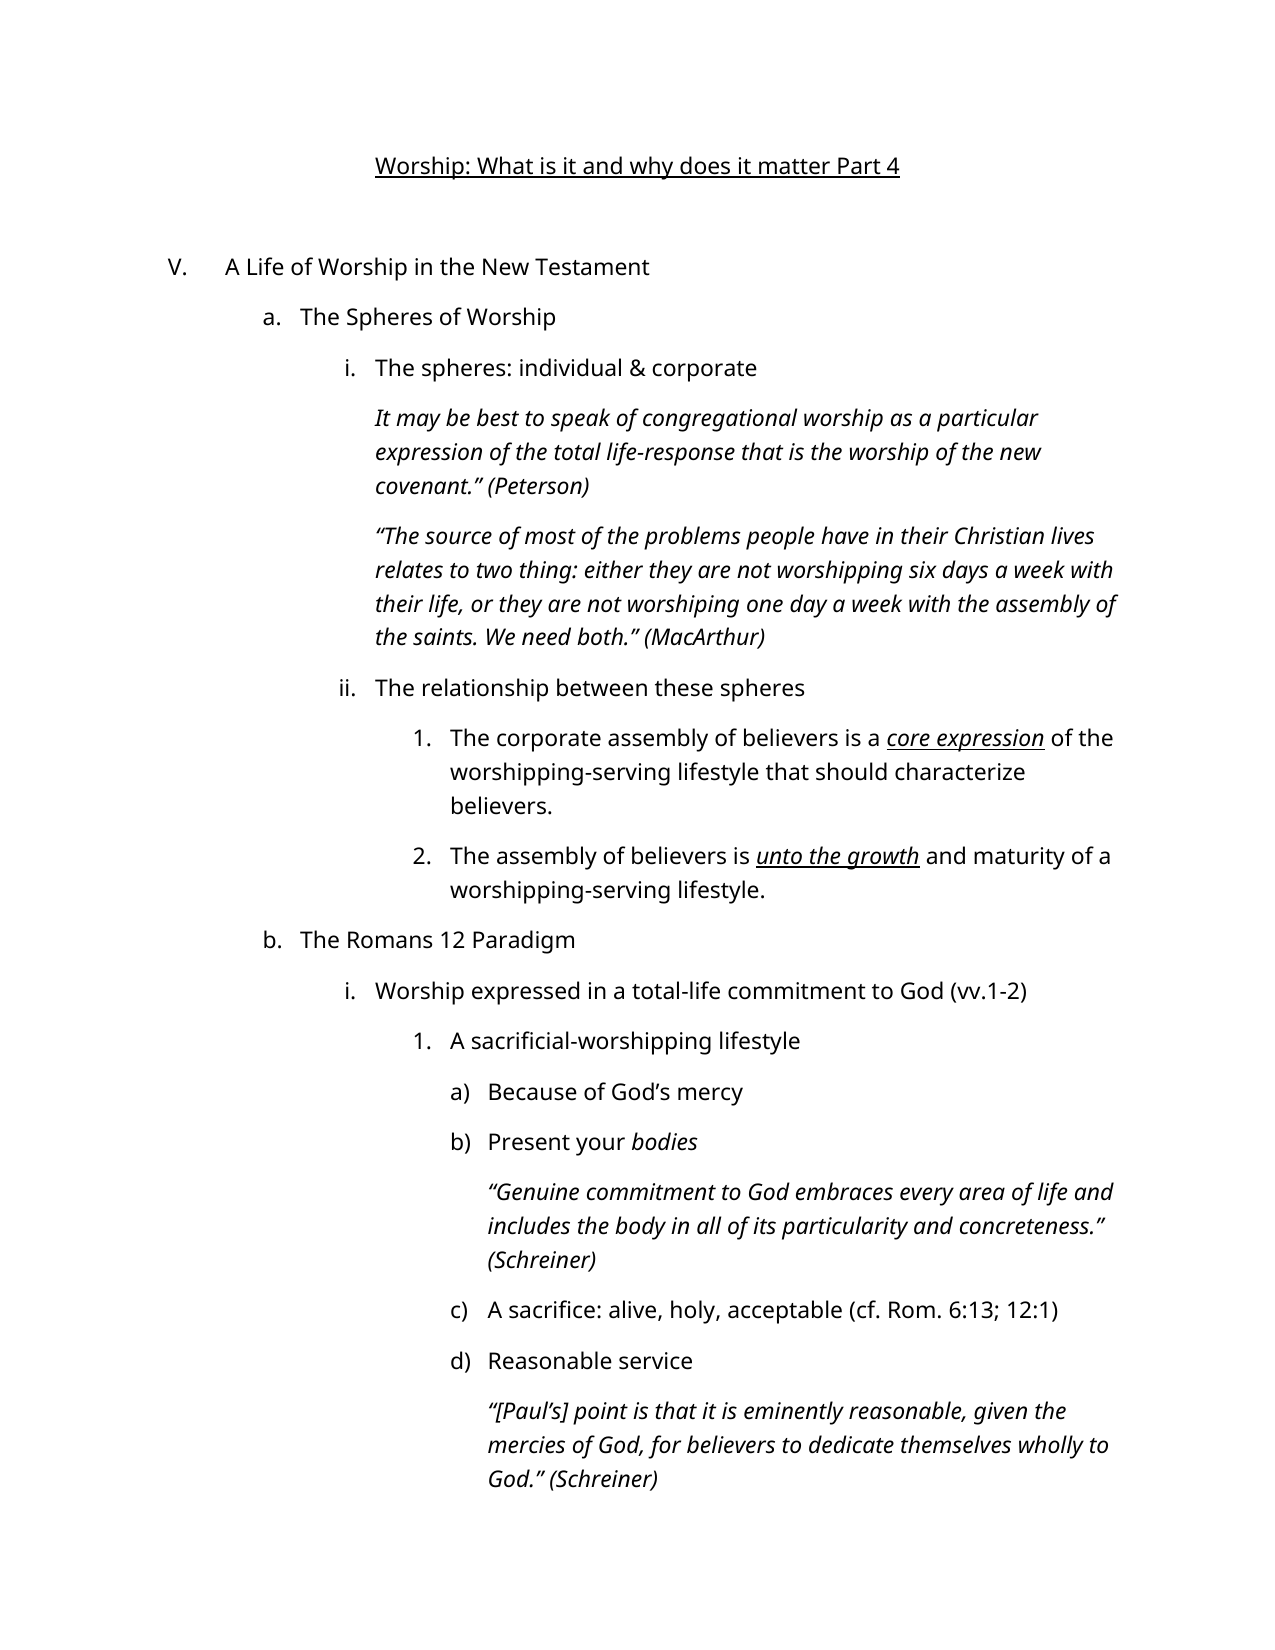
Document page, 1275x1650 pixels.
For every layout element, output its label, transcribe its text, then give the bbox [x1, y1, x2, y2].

list The corporate assembly of believers is a core expression of the worshipping-serving lifestyle that should characterize believers. [412, 722, 1125, 821]
list Reasonable service [450, 1344, 1125, 1376]
list A sacrifice: alive, holy, acceptable (cf. Rom. 6:13; 12:1) [450, 1294, 1125, 1325]
list “Genuine commitment to God embraces every area of life and includes the body in all of its particularity and concreteness.” (Schreiner) [487, 1176, 1125, 1275]
list Present your bodies [450, 1126, 1125, 1157]
list A sacrificial-worshipping lifestyle [412, 1025, 1125, 1056]
list The assembly of believers is unto the growth and maturity of a worshipping-serving lifestyle. [412, 840, 1125, 905]
list It may be best to speak of congregational worship as a particular expression of the total life-response that is the worship of the new covenant.” (Peterson) [375, 402, 1125, 501]
list Worship expressed in a total-life commitment to God (vv.1-2) [356, 974, 1125, 1006]
text Worship: What is it and why does it matter Part 4 [150, 150, 1125, 181]
list The spheres: individual & corporate [356, 352, 1125, 383]
list “The source of most of the problems people have in their Christian lives relates to two thing: either they are not worshipping six days a week with their life, or they are not worshiping one day a week with the assembly of the saints. We need both.” (MacArthur) [375, 520, 1125, 652]
list “[Paul’s] point is that it is eminently reasonable, given the mercies of God, for believers to dedicate themselves wholly to God.” (Schreiner) [487, 1395, 1125, 1494]
list The Romans 12 Paradigm [262, 924, 1125, 955]
list A Life of Worship in the New Testament [187, 251, 1125, 282]
list Because of God’s mercy [450, 1075, 1125, 1107]
list The Spheres of Worship [262, 301, 1125, 332]
list The relationship between these spheres [356, 672, 1125, 703]
